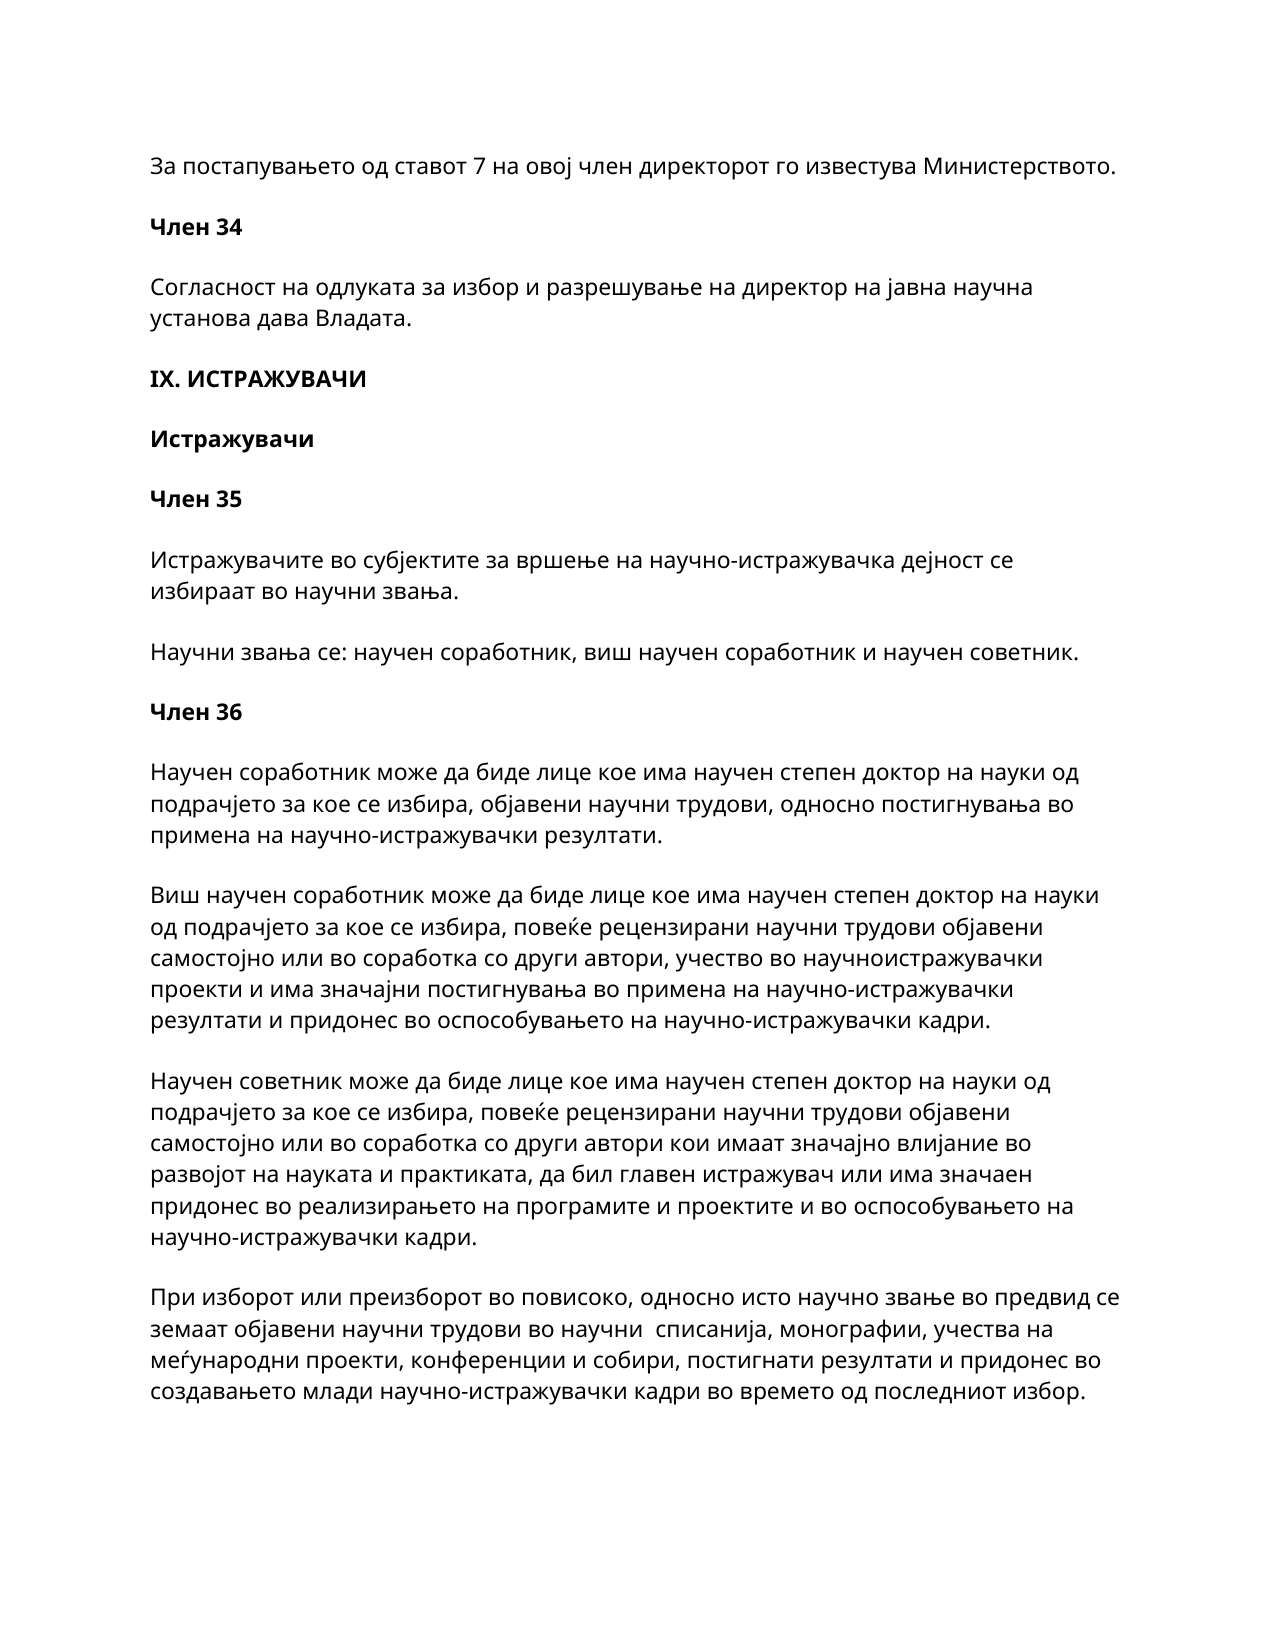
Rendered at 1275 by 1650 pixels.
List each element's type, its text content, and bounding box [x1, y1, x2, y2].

text Согласност на одлуката за избор и разрешување на директор на јавна научна установа дава Владата. [150, 271, 1125, 333]
text Научни звања се: научен соработник, виш научен соработник и научен советник. [150, 635, 1125, 667]
text Член 35 [150, 483, 1125, 514]
text IX. ИСТРАЖУВАЧИ [150, 362, 1125, 394]
text Виш научен соработник може да биде лице кое има научен степен доктор на науки од подрачјето за кое се избира, повеќе рецензирани научни трудови објавени самостојно или во соработка со други автори, учество во научноистражувачки проекти и има значајни постигнувања во примена на научно-истражувачки резултати и придонес во оспособувањето на научно-истражувачки кадри. [150, 879, 1125, 1035]
text За постапувањето од ставот 7 на овој член директорот го известува Министерството. [150, 150, 1125, 181]
text Член 36 [150, 696, 1125, 727]
text Истражувачите во субјектите за вршење на научно-истражувачка дејност се избираат во научни звања. [150, 544, 1125, 606]
text Член 34 [150, 210, 1125, 242]
text Научен советник може да биде лице кое има научен степен доктор на науки од подрачјето за кое се избира, повеќе рецензирани научни трудови објавени самостојно или во соработка со други автори кои имаат значајно влијание во развојот на науката и практиката, да бил главен истражувач или има значаен придонес во реализирањето на програмите и проектите и во оспособувањето на научно-истражувачки кадри. [150, 1064, 1125, 1252]
text При изборот или преизборот во повисоко, односно исто научно звање во предвид се земаат објавени научни трудови во научни списанија, монографии, учества на меѓународни проекти, конференции и собири, постигнати резултати и придонес во создавањето млади научно-истражувачки кадри во времето од последниот избор. [150, 1281, 1125, 1406]
text Истражувачи [150, 423, 1125, 454]
text Научен соработник може да биде лице кое има научен степен доктор на науки од подрачјето за кое се избира, објавени научни трудови, односно постигнувања во примена на научно-истражувачки резултати. [150, 756, 1125, 850]
